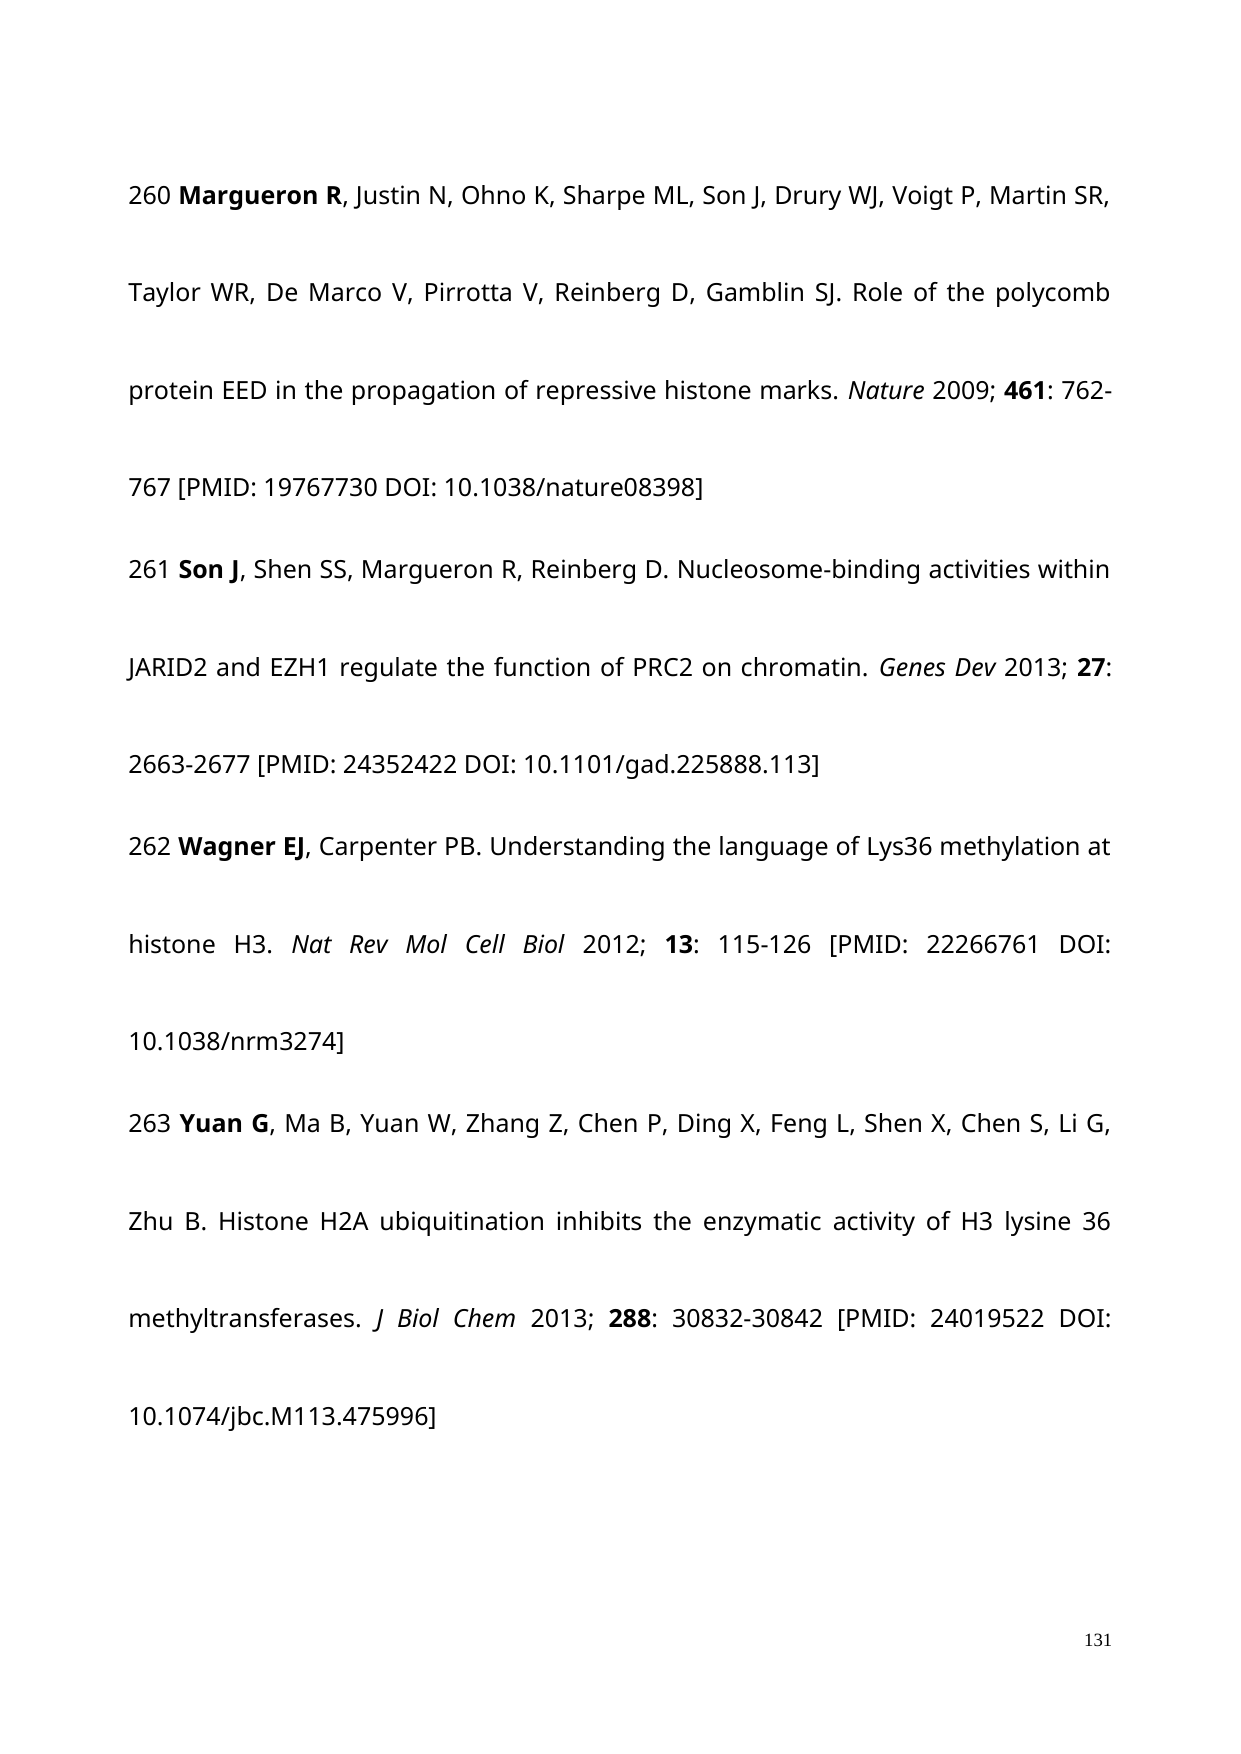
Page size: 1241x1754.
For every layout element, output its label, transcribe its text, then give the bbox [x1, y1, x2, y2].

text 263 Yuan G, Ma B, Yuan W, Zhang Z, Chen P, Ding X, Feng L, Shen X, Chen S, Li G, Zhu B. Histone H2A ubiquitination inhibits the enzymatic activity of H3 lysine 36 methyltransferases. J Biol Chem 2013; 288: 30832-30842 [PMID: 24019522 DOI: 10.1074/jbc.M113.475996] [128, 1090, 1112, 1448]
text 260 Margueron R, Justin N, Ohno K, Sharpe ML, Son J, Drury WJ, Voigt P, Martin SR, Taylor WR, De Marco V, Pirrotta V, Reinberg D, Gamblin SJ. Role of the polycomb protein EED in the propagation of repressive histone marks. Nature 2009; 461: 762-767 [PMID: 19767730 DOI: 10.1038/nature08398] [128, 162, 1112, 519]
text 261 Son J, Shen SS, Margueron R, Reinberg D. Nucleosome-binding activities within JARID2 and EZH1 regulate the function of PRC2 on chromatin. Genes Dev 2013; 27: 2663-2677 [PMID: 24352422 DOI: 10.1101/gad.225888.113] [128, 536, 1112, 796]
text 262 Wagner EJ, Carpenter PB. Understanding the language of Lys36 methylation at histone H3. Nat Rev Mol Cell Biol 2012; 13: 115-126 [PMID: 22266761 DOI: 10.1038/nrm3274] [128, 813, 1112, 1073]
